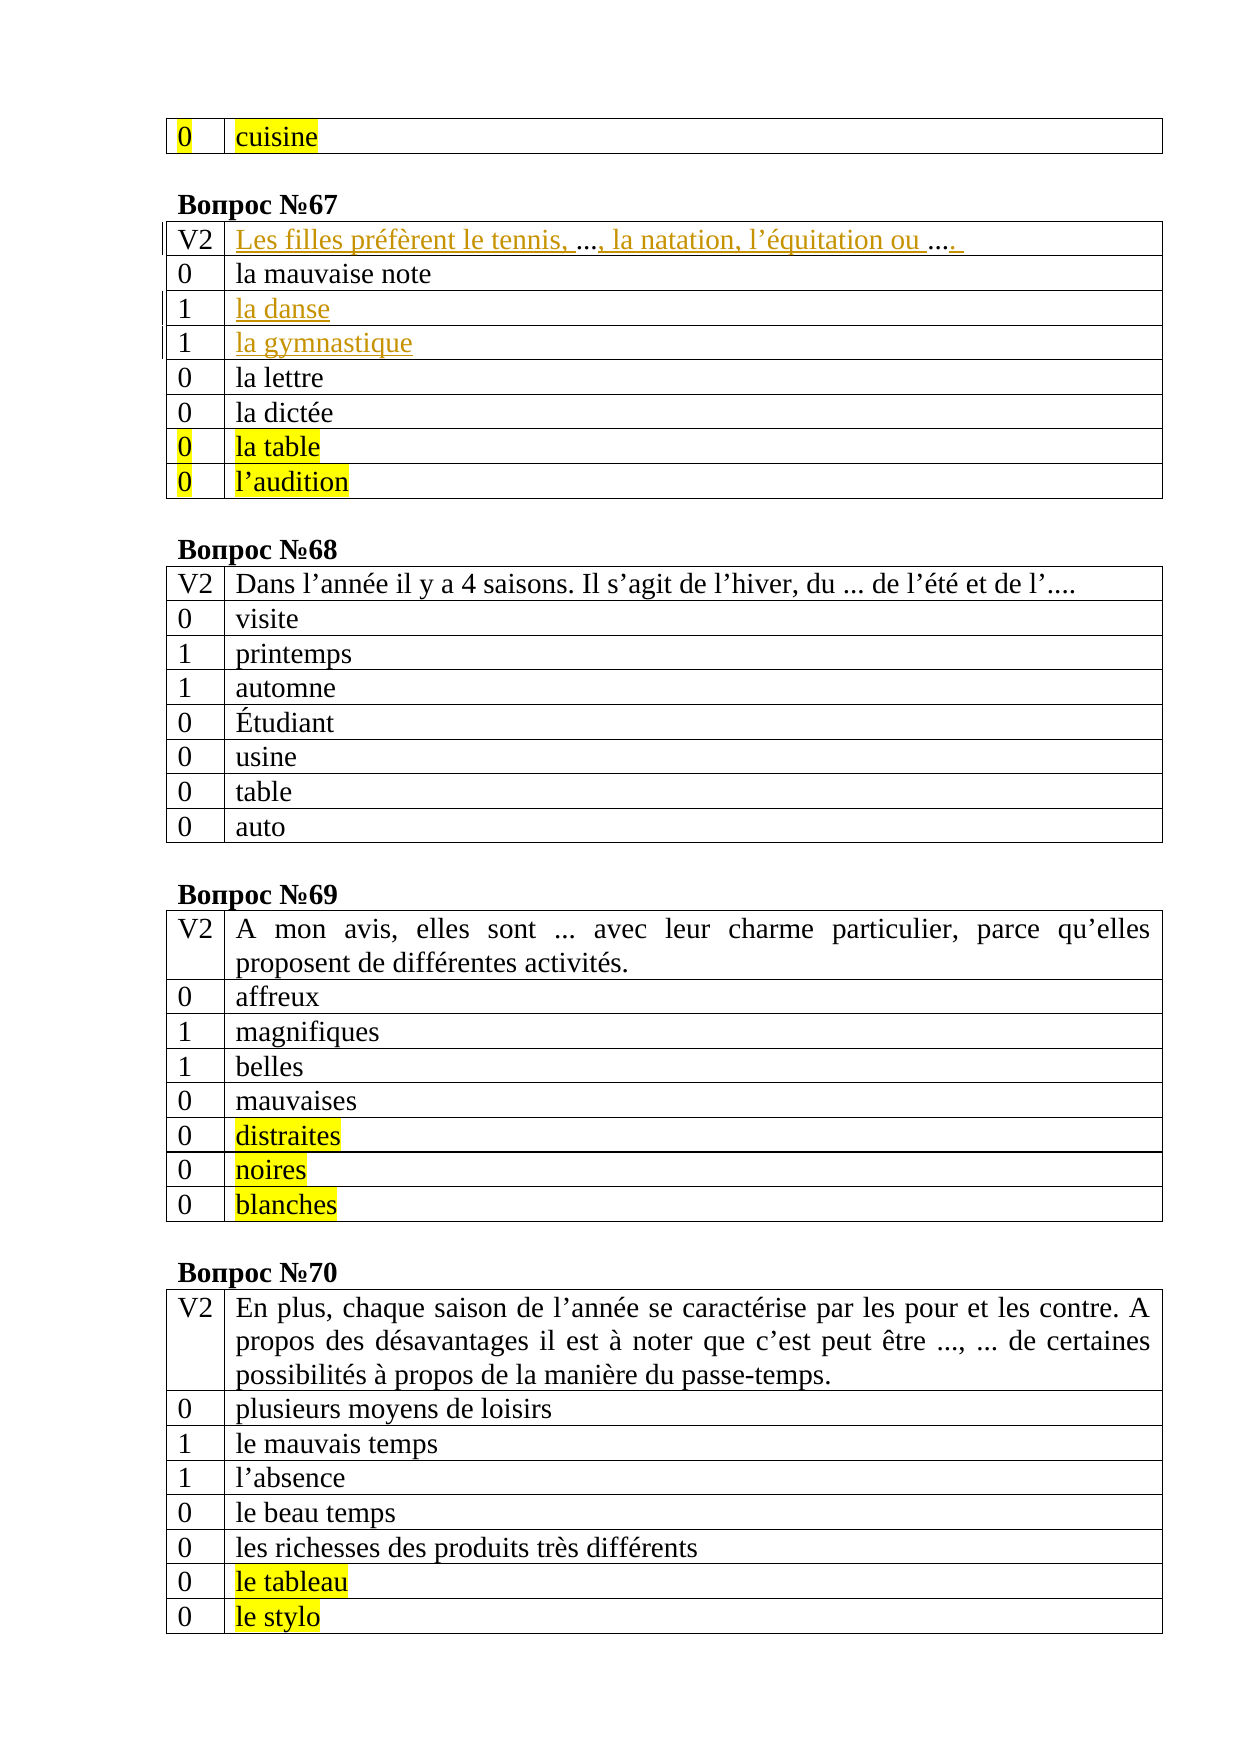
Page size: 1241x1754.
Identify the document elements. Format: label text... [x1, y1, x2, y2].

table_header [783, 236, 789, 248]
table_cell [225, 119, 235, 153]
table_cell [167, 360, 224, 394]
text Вопрос №69 [177, 877, 1152, 910]
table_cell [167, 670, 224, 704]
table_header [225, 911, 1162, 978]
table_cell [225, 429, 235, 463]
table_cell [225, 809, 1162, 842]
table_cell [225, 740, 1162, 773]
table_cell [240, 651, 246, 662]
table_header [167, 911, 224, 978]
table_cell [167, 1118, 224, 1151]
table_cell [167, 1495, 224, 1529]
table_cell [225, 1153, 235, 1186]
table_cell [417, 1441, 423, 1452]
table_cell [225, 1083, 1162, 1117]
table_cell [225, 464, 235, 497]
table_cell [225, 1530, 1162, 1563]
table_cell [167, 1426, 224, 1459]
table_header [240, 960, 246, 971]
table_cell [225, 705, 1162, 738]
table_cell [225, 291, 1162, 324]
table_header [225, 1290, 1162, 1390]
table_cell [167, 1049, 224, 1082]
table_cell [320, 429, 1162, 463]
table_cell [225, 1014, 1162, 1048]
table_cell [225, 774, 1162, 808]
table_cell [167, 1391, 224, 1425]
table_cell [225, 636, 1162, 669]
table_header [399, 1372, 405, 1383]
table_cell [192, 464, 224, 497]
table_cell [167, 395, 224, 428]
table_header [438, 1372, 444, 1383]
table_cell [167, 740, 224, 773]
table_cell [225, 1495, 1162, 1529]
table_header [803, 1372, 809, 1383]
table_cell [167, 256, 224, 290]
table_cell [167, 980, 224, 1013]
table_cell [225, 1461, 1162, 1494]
text Вопрос №68 [177, 532, 1152, 566]
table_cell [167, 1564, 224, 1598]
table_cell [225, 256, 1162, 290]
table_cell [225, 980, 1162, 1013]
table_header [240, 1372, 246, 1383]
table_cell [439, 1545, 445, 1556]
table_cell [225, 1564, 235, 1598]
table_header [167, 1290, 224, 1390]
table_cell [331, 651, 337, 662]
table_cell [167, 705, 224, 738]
text Вопрос №67 [177, 187, 1152, 221]
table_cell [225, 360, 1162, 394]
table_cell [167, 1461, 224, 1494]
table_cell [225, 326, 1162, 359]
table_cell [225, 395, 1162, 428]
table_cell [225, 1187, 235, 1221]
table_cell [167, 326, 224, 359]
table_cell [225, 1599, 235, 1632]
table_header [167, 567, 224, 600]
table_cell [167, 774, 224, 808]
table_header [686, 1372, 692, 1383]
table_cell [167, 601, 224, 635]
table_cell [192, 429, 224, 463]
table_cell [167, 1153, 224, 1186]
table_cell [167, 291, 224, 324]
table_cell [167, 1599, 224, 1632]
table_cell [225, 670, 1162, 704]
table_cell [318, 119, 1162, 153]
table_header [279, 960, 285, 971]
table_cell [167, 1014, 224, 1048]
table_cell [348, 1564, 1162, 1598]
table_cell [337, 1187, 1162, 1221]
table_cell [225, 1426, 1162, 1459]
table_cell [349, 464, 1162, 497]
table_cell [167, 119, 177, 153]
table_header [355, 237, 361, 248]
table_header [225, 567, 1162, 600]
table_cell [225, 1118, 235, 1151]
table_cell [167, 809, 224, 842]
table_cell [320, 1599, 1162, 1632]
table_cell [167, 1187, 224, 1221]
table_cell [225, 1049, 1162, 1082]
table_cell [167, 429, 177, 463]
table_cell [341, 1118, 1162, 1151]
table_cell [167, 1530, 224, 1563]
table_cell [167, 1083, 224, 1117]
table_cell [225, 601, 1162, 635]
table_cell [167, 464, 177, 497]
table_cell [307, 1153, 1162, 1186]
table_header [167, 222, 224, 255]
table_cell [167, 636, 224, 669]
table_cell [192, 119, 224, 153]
text Вопрос №70 [177, 1255, 1152, 1289]
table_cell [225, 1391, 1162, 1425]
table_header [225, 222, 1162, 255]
